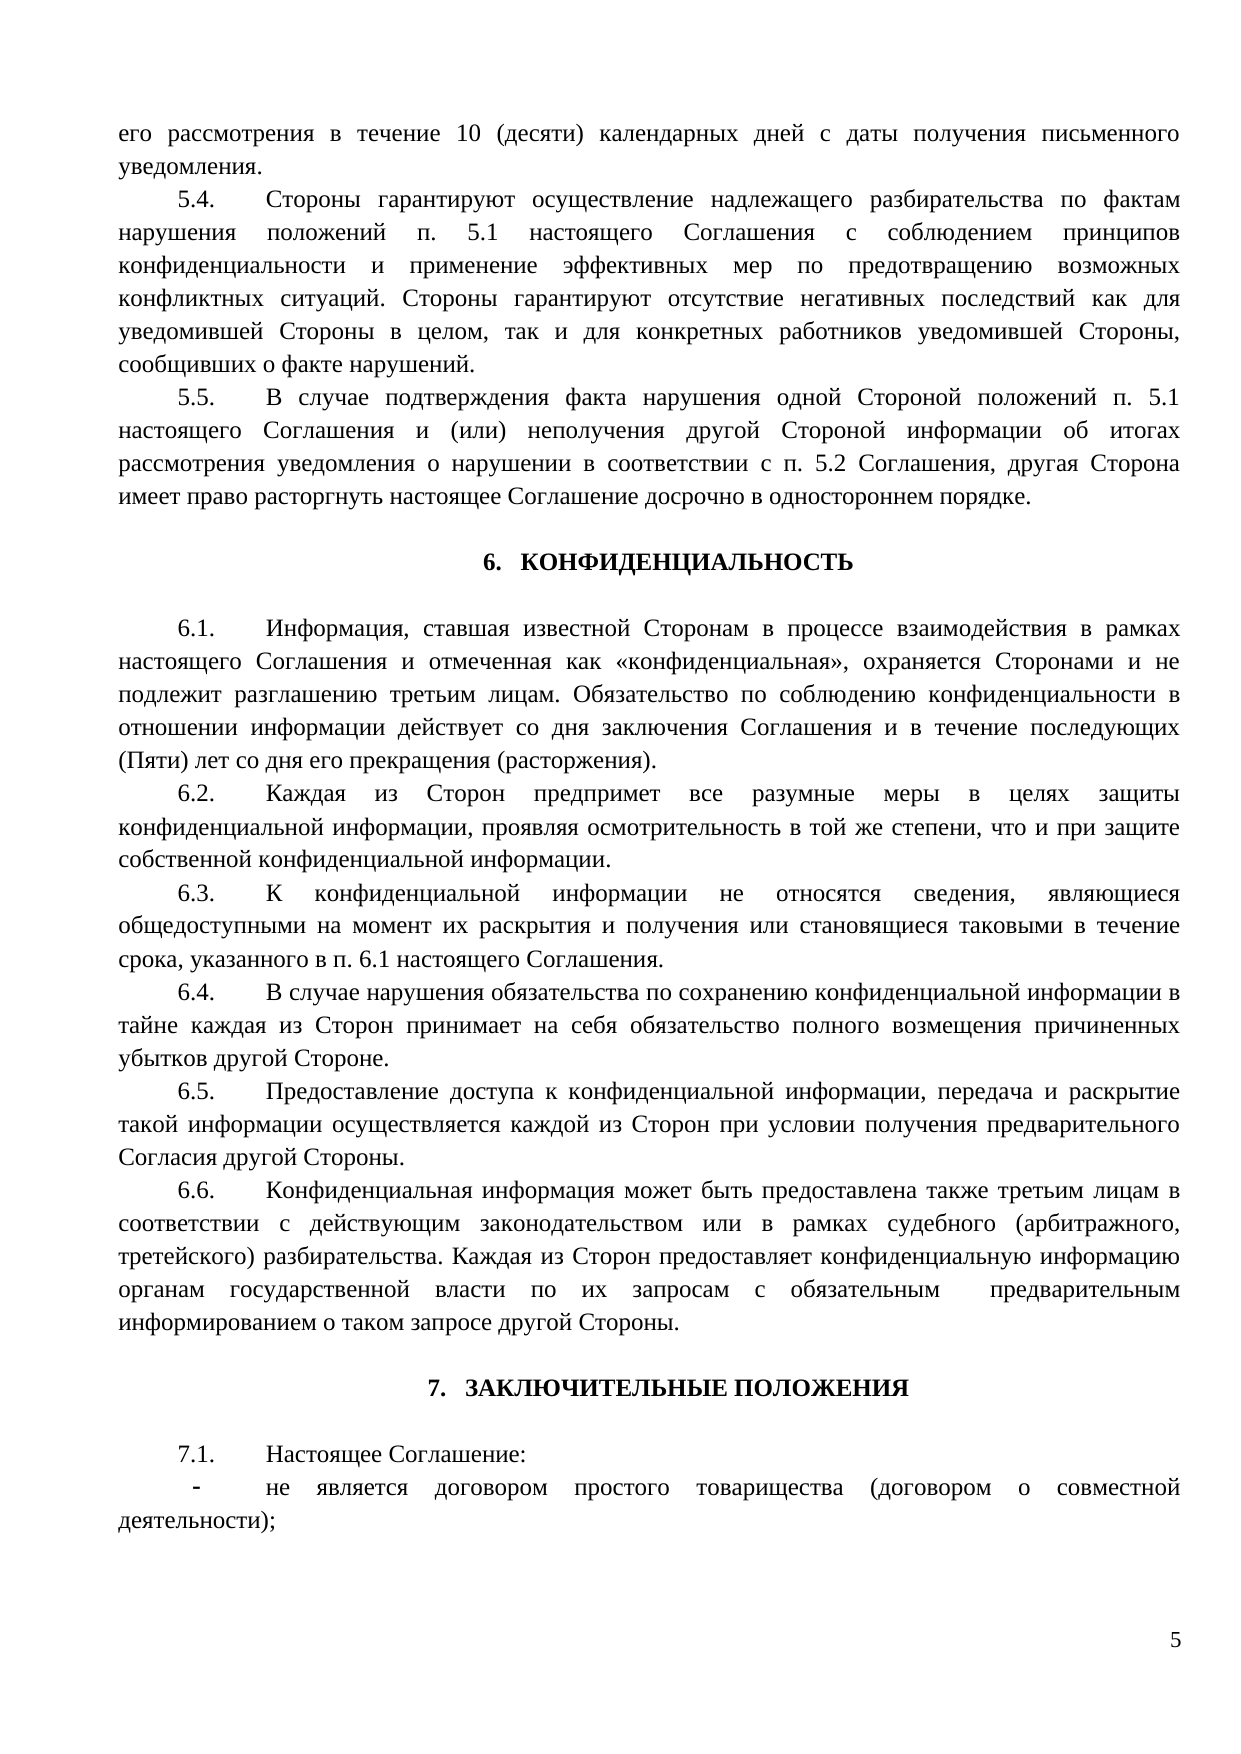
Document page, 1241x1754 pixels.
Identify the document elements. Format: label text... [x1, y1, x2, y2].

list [118, 118, 1181, 180]
list КОНФИДЕНЦИАЛЬНОСТЬ [156, 547, 1181, 576]
list Каждая из Сторон предпримет все разумные меры в целях защиты конфиденциальной информации, проявляя осмотрительность в той же степени, что и при защите собственной конфиденциальной информации. [118, 778, 1181, 873]
list Настоящее Соглашение: [118, 1439, 1181, 1468]
list не является договором простого товарищества (договором о совместной деятельности); [118, 1472, 1181, 1534]
list В случае подтверждения факта нарушения одной Стороной положений п. 5.1 настоящего Соглашения и (или) неполучения другой Стороной информации об итогах рассмотрения уведомления о нарушении в соответствии с п. 5.2 Соглашения, другая Сторона имеет право расторгнуть настоящее Соглашение досрочно в одностороннем порядке. [118, 382, 1181, 510]
list Предоставление доступа к конфиденциальной информации, передача и раскрытие такой информации осуществляется каждой из Сторон при условии получения предварительного Согласия другой Стороны. [118, 1076, 1181, 1171]
list В случае нарушения обязательства по сохранению конфиденциальной информации в тайне каждая из Сторон принимает на себя обязательство полного возмещения причиненных убытков другой Стороне. [118, 977, 1181, 1071]
list Информация, ставшая известной Сторонам в процессе взаимодействия в рамках настоящего Соглашения и отмеченная как «конфиденциальная», охраняется Сторонами и не подлежит разглашению третьим лицам. Обязательство по соблюдению конфиденциальности в отношении информации действует со дня заключения Соглашения и в течение последующих (Пяти) лет со дня его прекращения (расторжения). [118, 613, 1181, 774]
list Стороны гарантируют осуществление надлежащего разбирательства по фактам нарушения положений п. 5.1 настоящего Соглашения с соблюдением принципов конфиденциальности и применение эффективных мер по предотвращению возможных конфликтных ситуаций. Стороны гарантируют отсутствие негативных последствий как для уведомившей Стороны в целом, так и для конкретных работников уведомившей Стороны, сообщивших о факте нарушений. [118, 184, 1181, 378]
list К конфиденциальной информации не относятся сведения, являющиеся общедоступными на момент их раскрытия и получения или становящиеся таковыми в течение срока, указанного в п. 6.1 настоящего Соглашения. [118, 878, 1181, 972]
list Конфиденциальная информация может быть предоставлена также третьим лицам в соответствии с действующим законодательством или в рамках судебного (арбитражного, третейского) разбирательства. Каждая из Сторон предоставляет конфиденциальную информацию органам государственной власти по их запросам с обязательным предварительным информированием о таком запросе другой Стороны. [118, 1175, 1181, 1336]
list ЗАКЛЮЧИТЕЛЬНЫЕ ПОЛОЖЕНИЯ [156, 1373, 1181, 1402]
